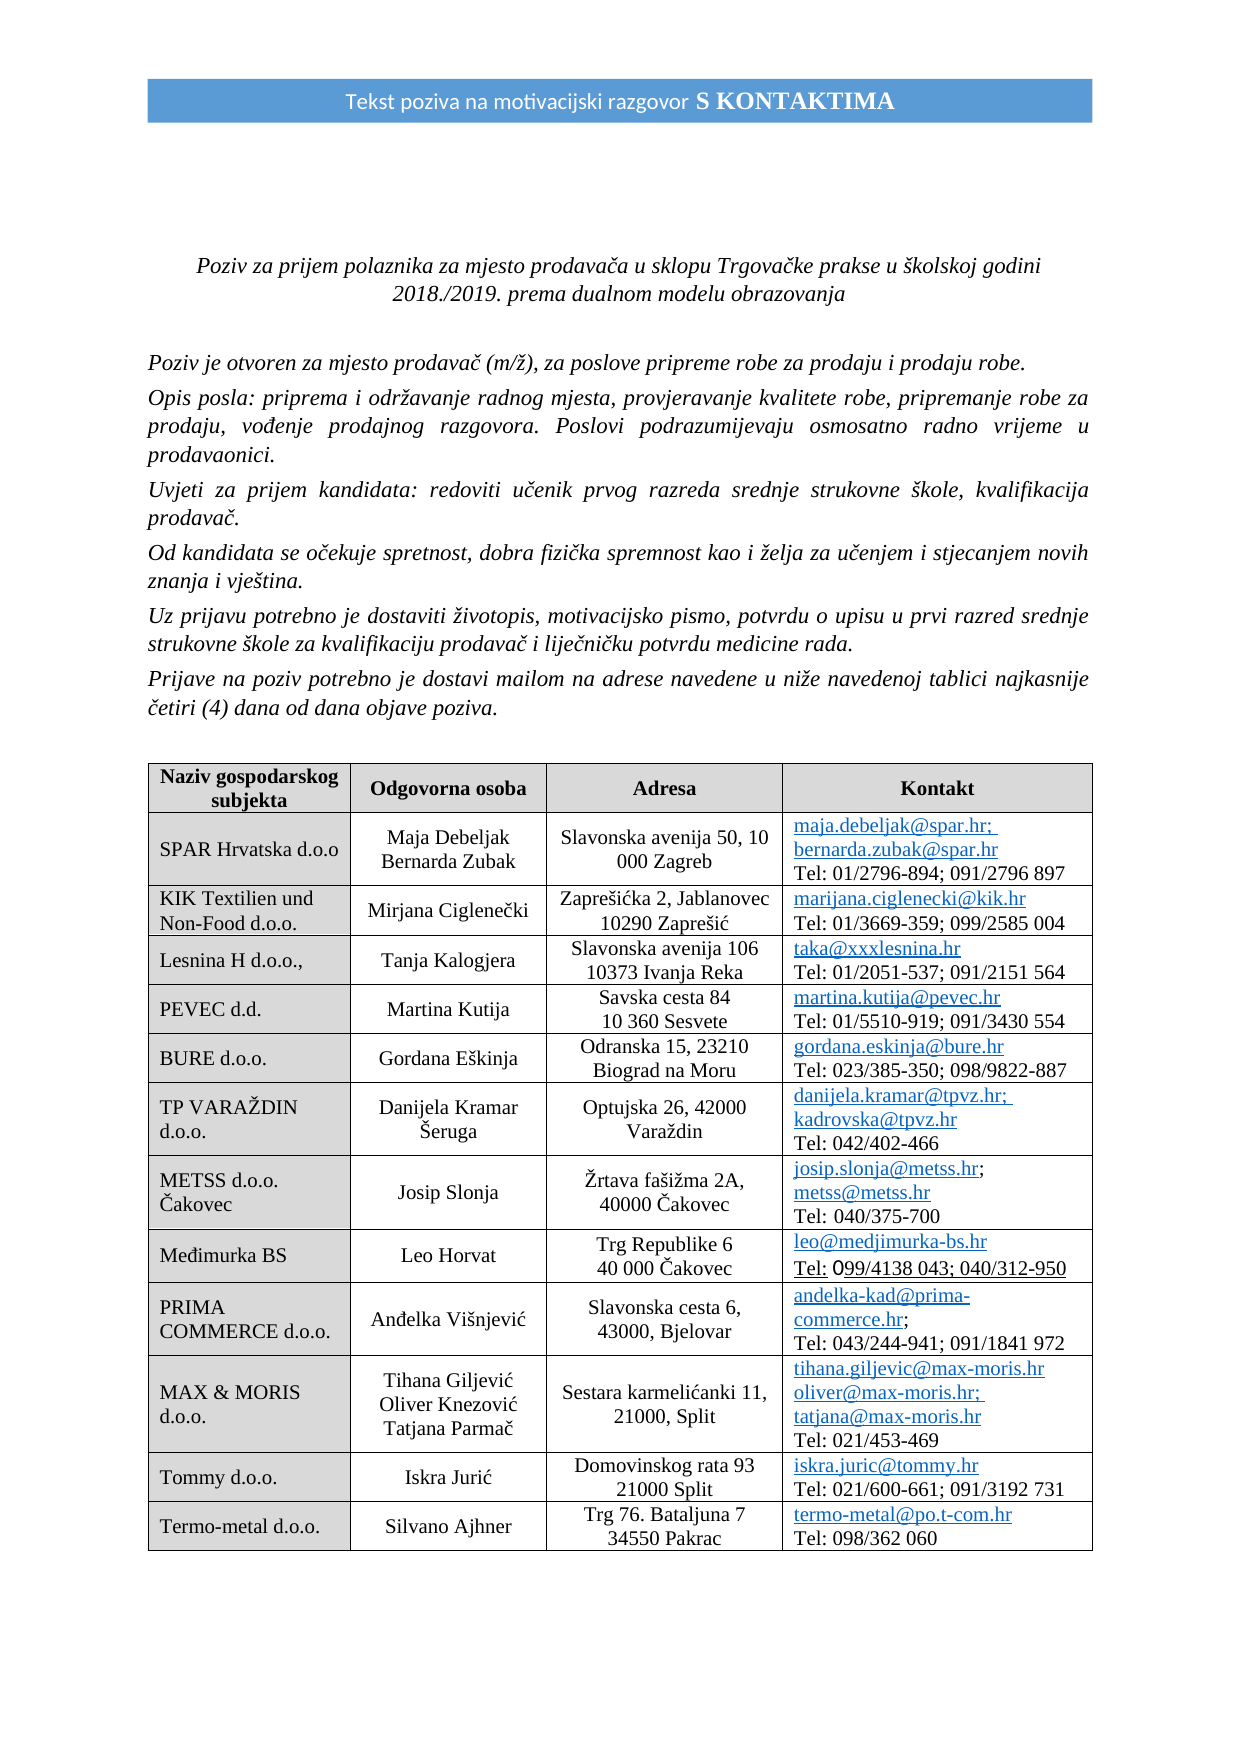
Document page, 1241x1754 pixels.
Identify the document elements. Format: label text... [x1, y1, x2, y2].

table_cell Trg Republike 6 40 000 Čakovec [547, 1230, 782, 1282]
table_cell Savska cesta 84 10 360 Sesvete [547, 985, 782, 1033]
table_cell Slavonska avenija 50, 10 000 Zagreb [547, 813, 782, 885]
table_cell BURE d.o.o. [149, 1034, 350, 1082]
table_header Kontakt [783, 764, 1092, 812]
text Uz prijavu potrebno je dostaviti životopis, motivacijsko pismo, potvrdu o upisu u prvi razred srednje strukovne škole za kvalifikaciju prodavač i liječničku potvrdu medicine rada. [148, 602, 1093, 657]
table_cell Martina Kutija [351, 985, 546, 1033]
table_header Adresa [547, 764, 782, 812]
table_cell METSS d.o.o. Čakovec [149, 1156, 350, 1228]
text Opis posla: priprema i održavanje radnog mjesta, provjeravanje kvalitete robe, pripremanje robe za prodaju, vođenje prodajnog razgovora. Poslovi podrazumijevaju osmosatno radno vrijeme u prodavaonici. [148, 384, 1093, 467]
table_cell Termo-metal d.o.o. [149, 1502, 350, 1550]
table_cell Josip Slonja [351, 1156, 546, 1228]
table_header Odgovorna osoba [351, 764, 546, 812]
table_cell KIK Textilien und Non-Food d.o.o. [149, 886, 350, 934]
table_cell danijela.kramar@tpvz.hr; kadrovska@tpvz.hr Tel: 042/402-466 [783, 1083, 1092, 1155]
table_cell gordana.eskinja@bure.hr Tel: 023/385-350; 098/9822-887 [783, 1034, 1092, 1082]
table_cell Danijela Kramar Šeruga [351, 1083, 546, 1155]
table_cell TP VARAŽDIN d.o.o. [149, 1083, 350, 1155]
table_cell termo-metal@po.t-com.hr Tel: 098/362 060 [783, 1502, 1092, 1550]
table_cell andelka-kad@prima-commerce.hr; Tel: 043/244-941; 091/1841 972 [783, 1283, 1092, 1355]
table_cell SPAR Hrvatska d.o.o [149, 813, 350, 885]
table_cell Trg 76. Bataljuna 7 34550 Pakrac [547, 1502, 782, 1550]
text Uvjeti za prijem kandidata: redoviti učenik prvog razreda srednje strukovne škole, kvalifikacija prodavač. [148, 476, 1093, 531]
table_cell martina.kutija@pevec.hr Tel: 01/5510-919; 091/3430 554 [783, 985, 1092, 1033]
table_cell Leo Horvat [351, 1230, 546, 1282]
table_cell Domovinskog rata 93 21000 Split [547, 1453, 782, 1501]
table_cell Mirjana Ciglenečki [351, 886, 546, 934]
table_cell josip.slonja@metss.hr; metss@metss.hr Tel: 040/375-700 [783, 1156, 1092, 1228]
table_cell Sestara karmelićanki 11, 21000, Split [547, 1356, 782, 1452]
table_cell Iskra Jurić [351, 1453, 546, 1501]
table_cell iskra.juric@tommy.hr Tel: 021/600-661; 091/3192 731 [783, 1453, 1092, 1501]
table_cell Slavonska cesta 6, 43000, Bjelovar [547, 1283, 782, 1355]
text Prijave na poziv potrebno je dostavi mailom na adrese navedene u niže navedenoj tablici najkasnije četiri (4) dana od dana objave poziva. [148, 665, 1093, 720]
text Poziv je otvoren za mjesto prodavač (m/ž), za poslove pripreme robe za prodaju i prodaju robe. [148, 349, 1093, 376]
table_cell Zaprešićka 2, Jablanovec 10290 Zaprešić [547, 886, 782, 934]
table_cell Gordana Eškinja [351, 1034, 546, 1082]
table_header Naziv gospodarskog subjekta [149, 764, 350, 812]
table_cell Lesnina H d.o.o., [149, 936, 350, 984]
text Od kandidata se očekuje spretnost, dobra fizička spremnost kao i želja za učenjem i stjecanjem novih znanja i vještina. [148, 539, 1093, 594]
table_cell marijana.ciglenecki@kik.hr Tel: 01/3669-359; 099/2585 004 [783, 886, 1092, 934]
table_cell Optujska 26, 42000 Varaždin [547, 1083, 782, 1155]
table_cell Tanja Kalogjera [351, 936, 546, 984]
table_cell Silvano Ajhner [351, 1502, 546, 1550]
table_cell PEVEC d.d. [149, 985, 350, 1033]
table_cell Tihana Giljević Oliver Knezović Tatjana Parmač [351, 1356, 546, 1452]
table_cell Slavonska avenija 106 10373 Ivanja Reka [547, 936, 782, 984]
table_cell leo@medjimurka-bs.hr Tel: 099/4138 043; 040/312-950 [783, 1230, 1092, 1282]
table_cell Međimurka BS [149, 1230, 350, 1282]
table_cell MAX & MORIS d.o.o. [149, 1356, 350, 1452]
table_cell Anđelka Višnjević [351, 1283, 546, 1355]
table_cell Žrtava fašižma 2A, 40000 Čakovec [547, 1156, 782, 1228]
table_cell Tommy d.o.o. [149, 1453, 350, 1501]
table_cell Odranska 15, 23210 Biograd na Moru [547, 1034, 782, 1082]
table_cell PRIMA COMMERCE d.o.o. [149, 1283, 350, 1355]
table_cell tihana.giljevic@max-moris.hr oliver@max-moris.hr; tatjana@max-moris.hr Tel: 021/453-469 [783, 1356, 1092, 1452]
text Poziv za prijem polaznika za mjesto prodavača u sklopu Trgovačke prakse u školskoj godini 2018./2019. prema dualnom modelu obrazovanja [148, 252, 1093, 306]
table_cell maja.debeljak@spar.hr; bernarda.zubak@spar.hr Tel: 01/2796-894; 091/2796 897 [783, 813, 1092, 885]
table_cell Maja Debeljak Bernarda Zubak [351, 813, 546, 885]
table_cell taka@xxxlesnina.hr Tel: 01/2051-537; 091/2151 564 [783, 936, 1092, 984]
